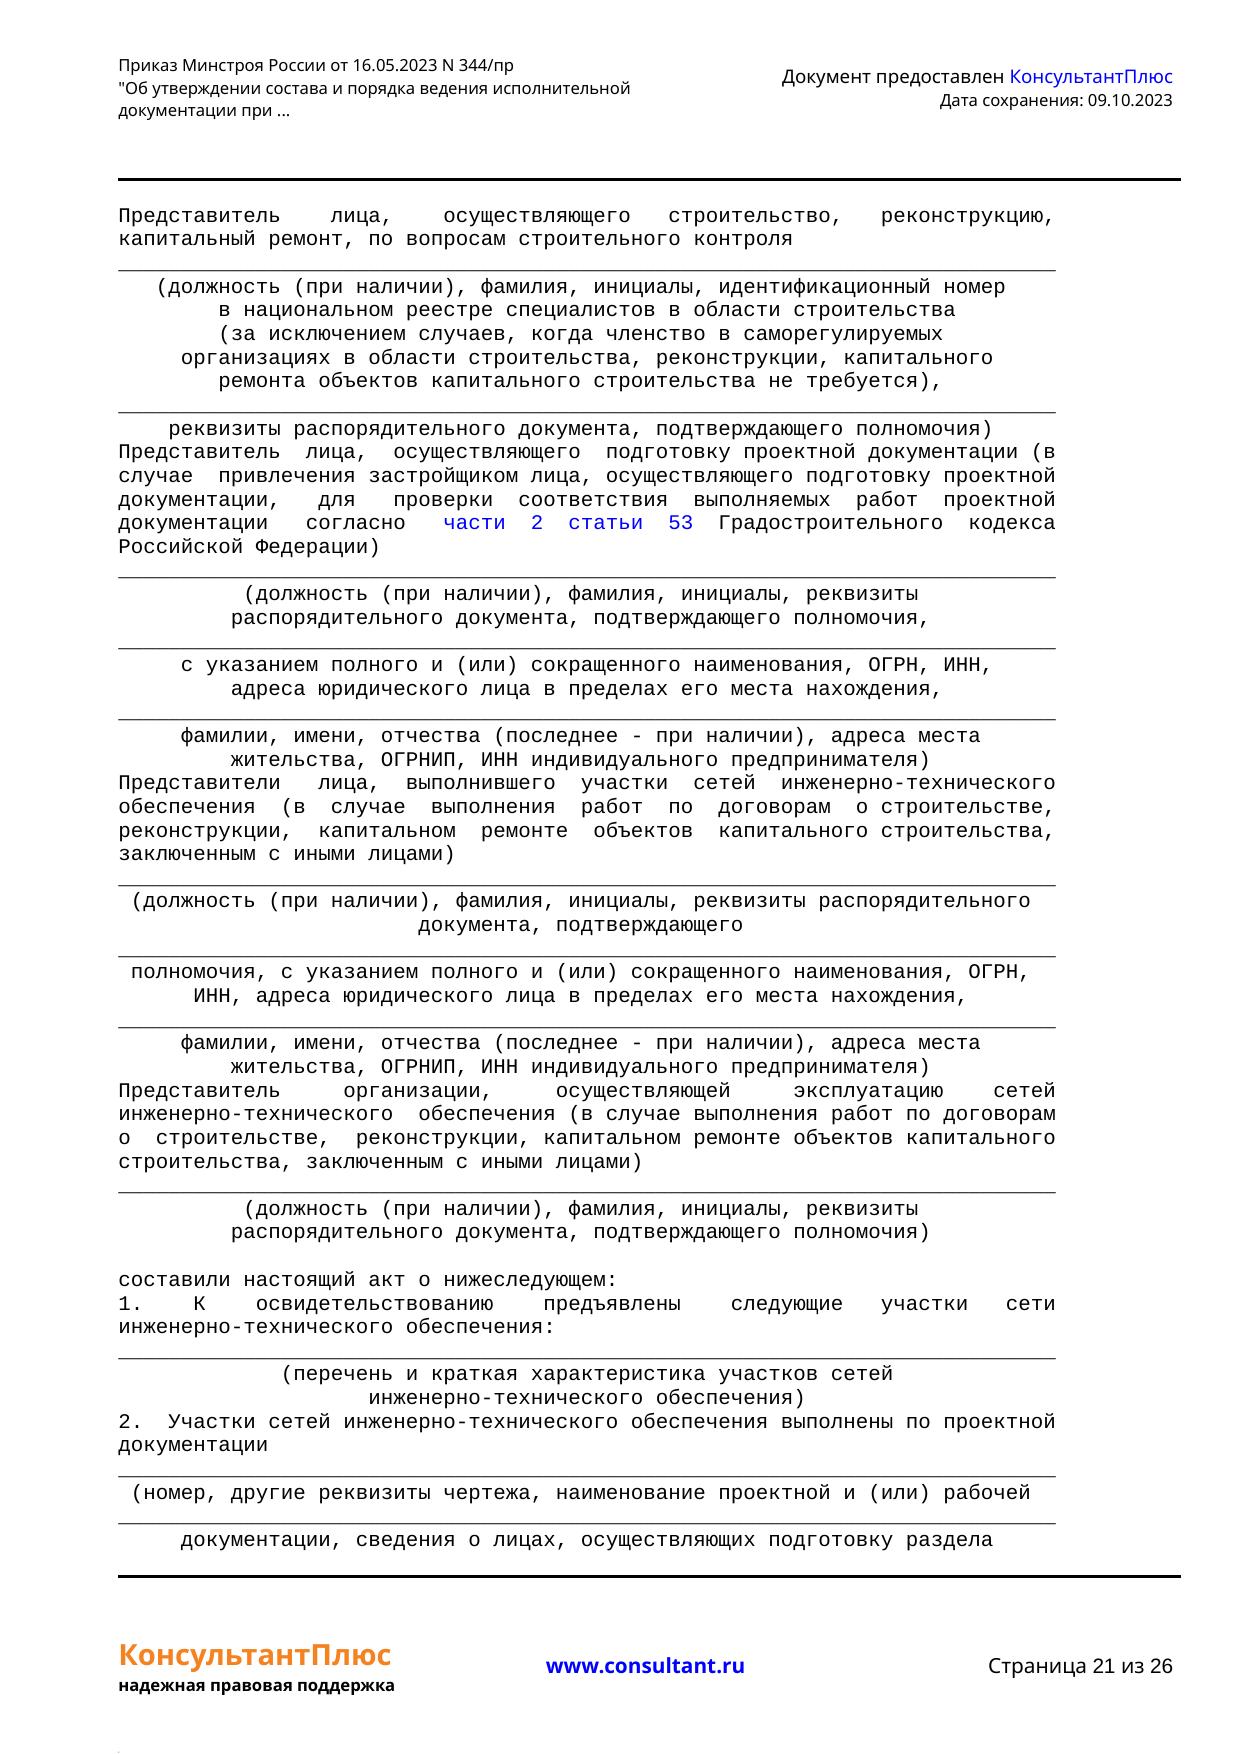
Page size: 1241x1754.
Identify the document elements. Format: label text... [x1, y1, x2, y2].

text организациях в области строительства, реконструкции, капитального [118, 347, 1181, 370]
text инженерно-технического обеспечения (в случае выполнения работ по договорам [118, 1103, 1181, 1127]
text с указанием полного и (или) сокращенного наименования, ОГРН, ИНН, [118, 654, 1181, 678]
text распорядительного документа, подтверждающего полномочия, [118, 607, 1181, 630]
text случае привлечения застройщиком лица, осуществляющего подготовку проектной [118, 465, 1181, 488]
text ремонта объектов капитального строительства не требуется), [118, 370, 1181, 394]
text (должность (при наличии), фамилия, инициалы, реквизиты [118, 1198, 1181, 1222]
text (должность (при наличии), фамилия, инициалы, реквизиты [118, 583, 1181, 607]
text о строительстве, реконструкции, капитальном ремонте объектов капитального [118, 1127, 1181, 1151]
text ___________________________________________________________________________ [118, 1174, 1181, 1198]
text Представитель лица, осуществляющего подготовку проектной документации (в [118, 441, 1181, 465]
text ___________________________________________________________________________ [118, 938, 1181, 961]
text обеспечения (в случае выполнения работ по договорам о строительстве, [118, 796, 1181, 819]
text жительства, ОГРНИП, ИНН индивидуального предпринимателя) [118, 1056, 1181, 1080]
text реконструкции, капитальном ремонте объектов капитального строительства, [118, 819, 1181, 843]
text фамилии, имени, отчества (последнее - при наличии), адреса места [118, 1032, 1181, 1056]
text документации, для проверки соответствия выполняемых работ проектной [118, 488, 1181, 512]
text ___________________________________________________________________________ [118, 1009, 1181, 1032]
text документации согласно части 2 статьи 53 Градостроительного кодекса [118, 512, 1181, 536]
text Российской Федерации) [118, 536, 1181, 559]
text инженерно-технического обеспечения: [118, 1316, 1181, 1340]
text Представители лица, выполнившего участки сетей инженерно-технического [118, 772, 1181, 796]
text распорядительного документа, подтверждающего полномочия) [118, 1222, 1181, 1245]
text реквизиты распорядительного документа, подтверждающего полномочия) [118, 418, 1181, 441]
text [118, 252, 1181, 276]
text капитальный ремонт, по вопросам строительного контроля [118, 228, 1181, 252]
text (номер, другие реквизиты чертежа, наименование проектной и (или) рабочей [118, 1482, 1181, 1505]
text (должность (при наличии), фамилия, инициалы, реквизиты распорядительного [118, 891, 1181, 914]
text 1. К освидетельствованию предъявлены следующие участки сети [118, 1292, 1181, 1316]
text 2. Участки сетей инженерно-технического обеспечения выполнены по проектной [118, 1411, 1181, 1434]
text (за исключением случаев, когда членство в саморегулируемых [118, 323, 1181, 347]
text в национальном реестре специалистов в области строительства [118, 299, 1181, 323]
text заключенным с иными лицами) [118, 843, 1181, 867]
text жительства, ОГРНИП, ИНН индивидуального предпринимателя) [118, 749, 1181, 772]
text строительства, заключенным с иными лицами) [118, 1151, 1181, 1174]
text (перечень и краткая характеристика участков сетей [118, 1363, 1181, 1387]
text ___________________________________________________________________________ [118, 394, 1181, 418]
text Представитель организации, осуществляющей эксплуатацию сетей [118, 1080, 1181, 1103]
text ___________________________________________________________________________ [118, 701, 1181, 725]
text инженерно-технического обеспечения) [118, 1387, 1181, 1411]
text ___________________________________________________________________________ [118, 1505, 1181, 1529]
text (должность (при наличии), фамилия, инициалы, идентификационный номер [118, 276, 1181, 299]
text документации, сведения о лицах, осуществляющих подготовку раздела [118, 1529, 1181, 1553]
text документации [118, 1434, 1181, 1458]
text ___________________________________________________________________________ [118, 1458, 1181, 1482]
text ___________________________________________________________________________ [118, 630, 1181, 654]
text ИНН, адреса юридического лица в пределах его места нахождения, [118, 985, 1181, 1009]
text полномочия, с указанием полного и (или) сокращенного наименования, ОГРН, [118, 961, 1181, 985]
text адреса юридического лица в пределах его места нахождения, [118, 678, 1181, 701]
text фамилии, имени, отчества (последнее - при наличии), адреса места [118, 725, 1181, 749]
text ___________________________________________________________________________ [118, 559, 1181, 583]
text ___________________________________________________________________________ [118, 867, 1181, 891]
text Представитель лица, осуществляющего строительство, реконструкцию, [118, 205, 1181, 228]
text документа, подтверждающего [118, 914, 1181, 938]
text составили настоящий акт о нижеследующем: [118, 1269, 1181, 1292]
text ___________________________________________________________________________ [118, 1340, 1181, 1363]
